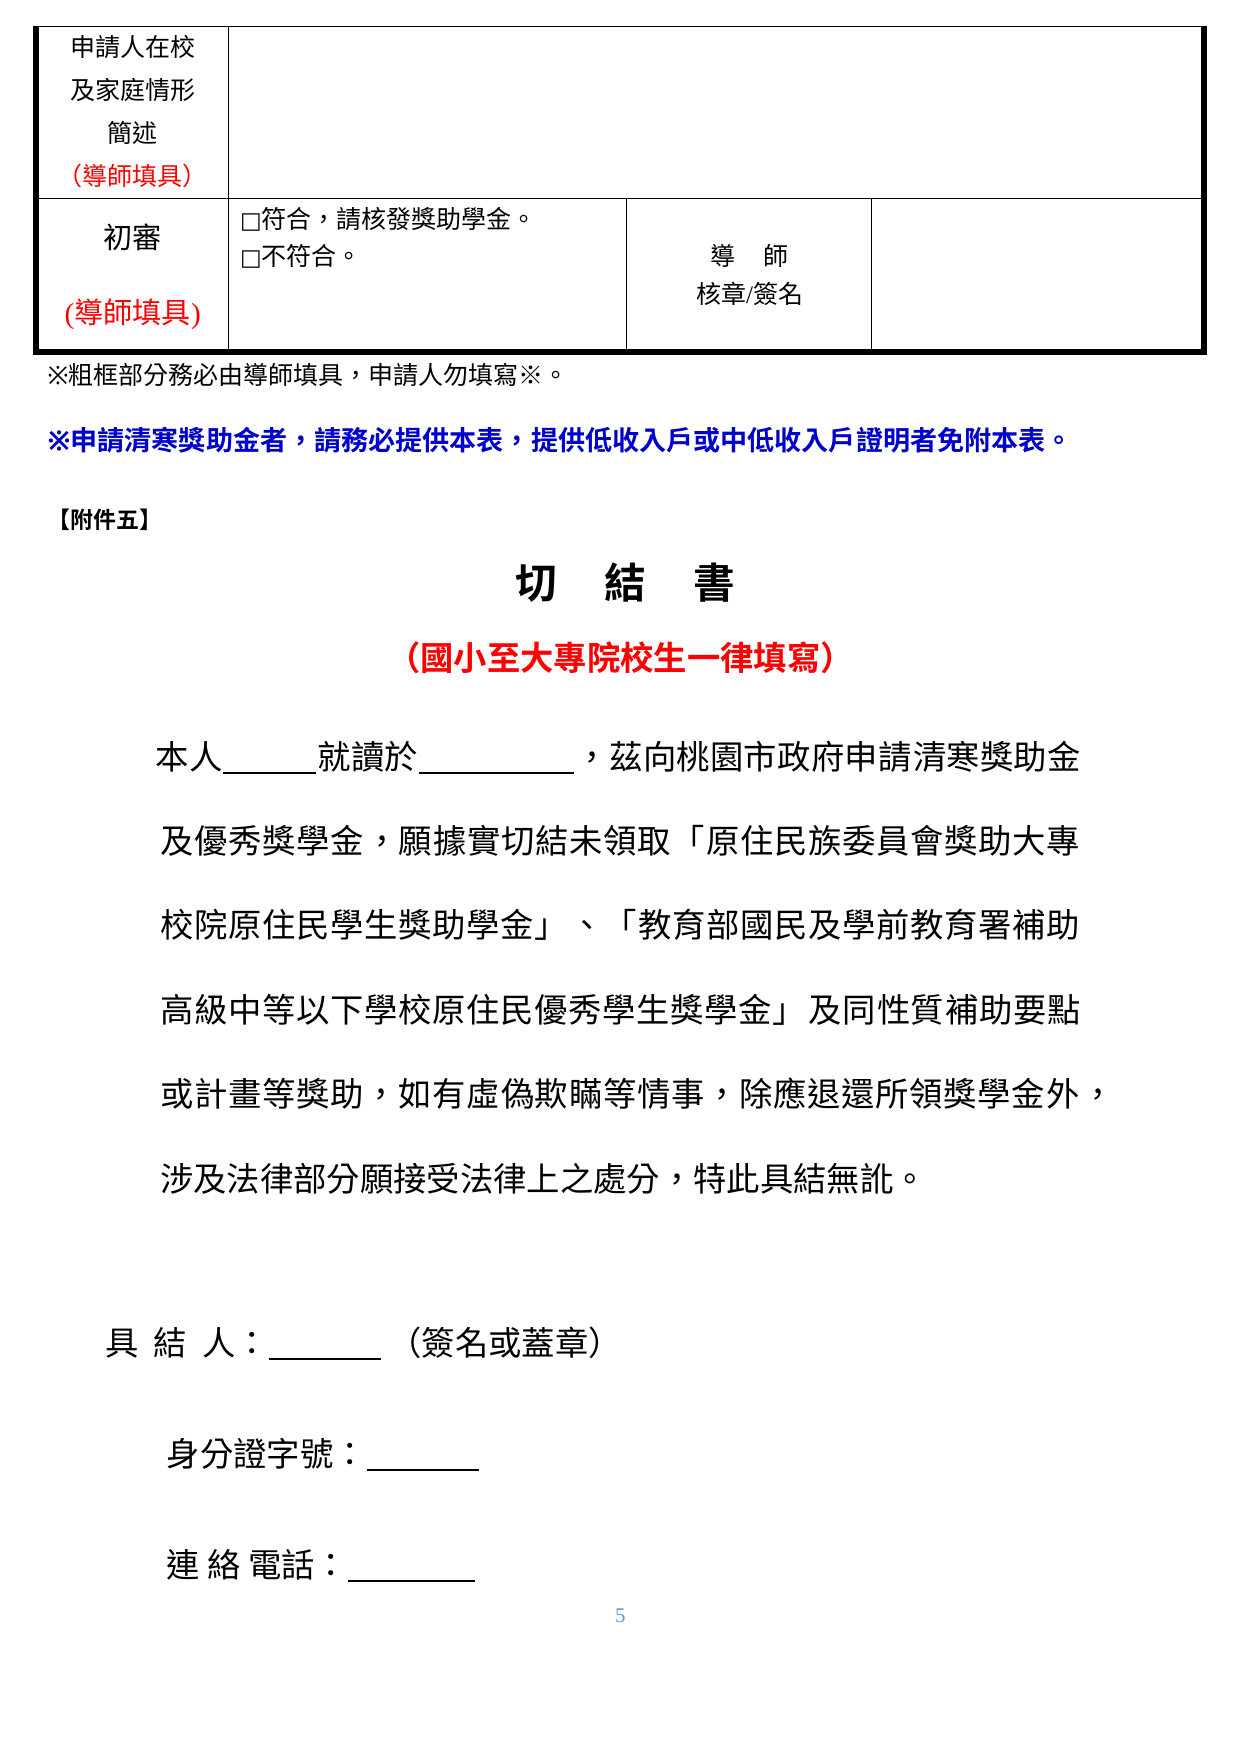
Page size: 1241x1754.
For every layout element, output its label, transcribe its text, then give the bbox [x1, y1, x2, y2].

text 身分證字號： [167, 1414, 1193, 1489]
table_cell 初審 (導師填具) [39, 199, 228, 349]
text 【附件五】 [47, 501, 1193, 535]
text ※粗框部分務必由導師填具，申請人勿填寫※。 [47, 355, 1193, 392]
table_cell □符合，請核發獎助學金。 □不符合。 [229, 199, 626, 349]
table_cell 申請人在校 及家庭情形 簡述 （導師填具） [39, 27, 228, 198]
text ※申請清寒獎助金者，請務必提供本表，提供低收入戶或中低收入戶證明者免附本表。 [47, 419, 1193, 459]
table_cell [229, 27, 1201, 198]
text 切 結 書 [47, 543, 1193, 618]
table_cell 導 師 核章/簽名 [627, 199, 871, 349]
table_cell [872, 199, 1201, 349]
text （國小至大專院校生一律填寫） [47, 618, 1193, 693]
text 連 絡 電話： [167, 1525, 1193, 1600]
text 具 結 人： （簽名或蓋章） [47, 1303, 1193, 1378]
text 本人 就讀於 ，茲向桃園市政府申請清寒獎助金及優秀獎學金，願據實切結未領取「原住民族委員會獎助大專校院原住民學生獎助學金」、「教育部國民及學前教育署補助高級中等以下學校原住民優秀學生獎學金」及同性質補助要點或計畫等獎助，如有虛偽欺瞞等情事，除應退還所領獎學金外，涉及法律部分願接受法律上之處分，特此具結無訛。 [77, 730, 1081, 1201]
